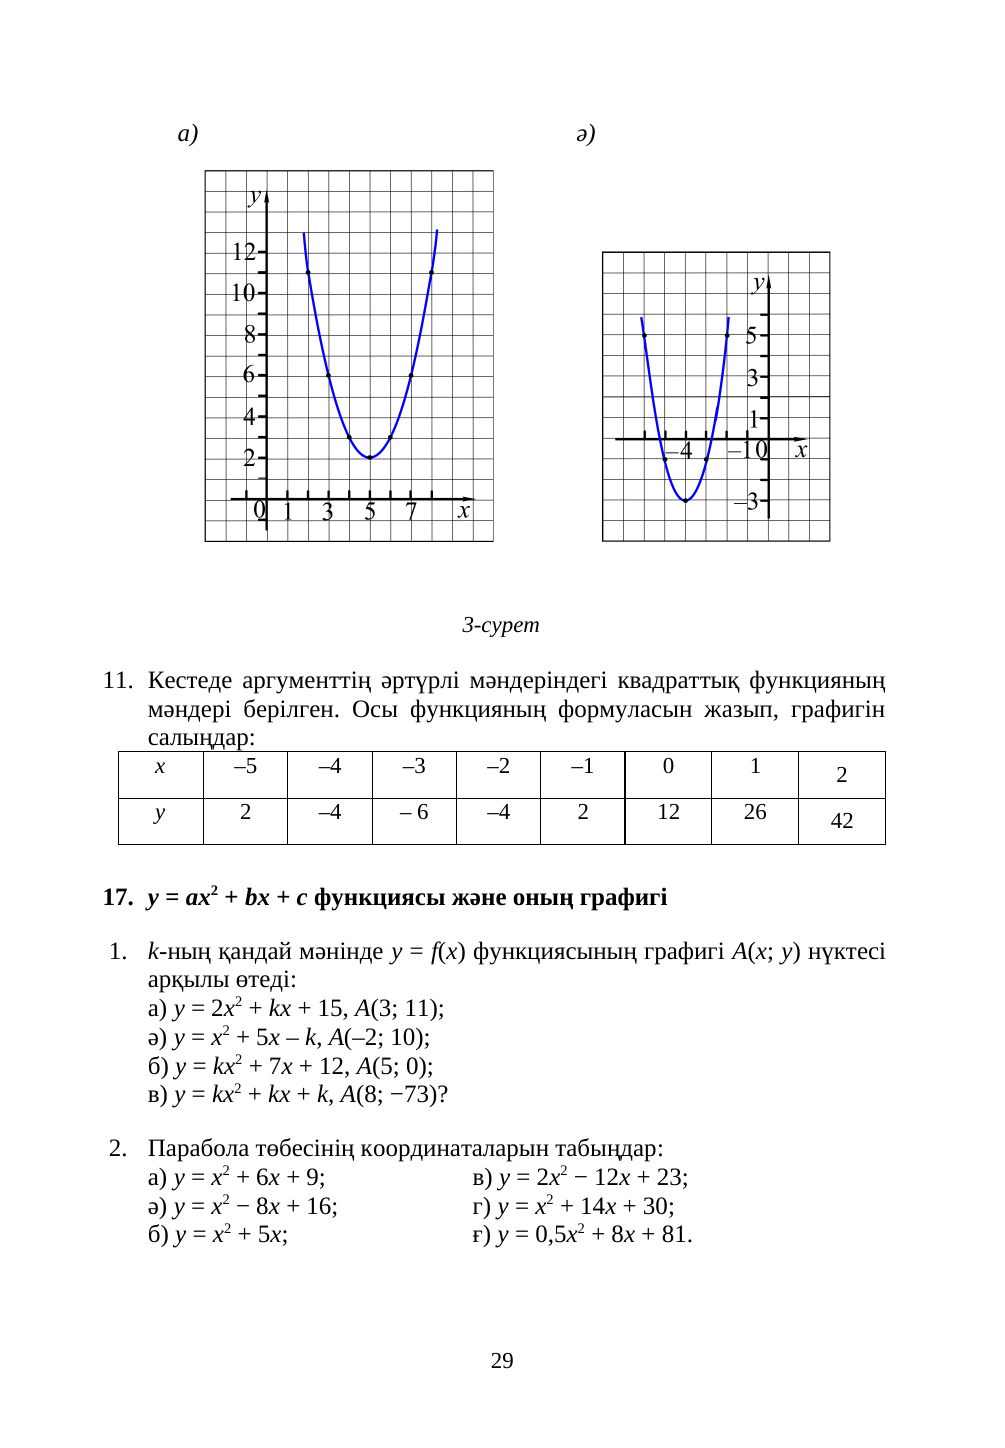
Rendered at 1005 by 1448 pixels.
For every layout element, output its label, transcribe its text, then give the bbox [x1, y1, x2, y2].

subtitle б) y = x2 + 5x; ғ) y = 0,5x2 + 8x + 81. [148, 1219, 886, 1248]
subtitle y = ax2 + bx + c функциясы және оның графигі [118, 882, 886, 911]
picture [204, 170, 494, 542]
subtitle а) y = x2 + 6x + 9; в) y = 2x2 − 12x + 23; [148, 1162, 886, 1191]
list k-ның қандай мәнінде y = f(x) функциясының графигі А(x; y) нүктесі арқылы өтеді: [118, 936, 886, 993]
text Кестеде аргументтің әртүрлі мәндеріндегі квадраттық функцияның мәндері берілген. Осы функцияның формуласын жазып, графигін салыңдар: [118, 665, 886, 751]
table_header –5 [204, 752, 287, 797]
table_header –2 [457, 752, 540, 797]
table_cell 2 [204, 799, 287, 843]
table_cell 26 [712, 799, 798, 843]
subtitle б) y = kx2 + 7x + 12, А(5; 0); [148, 1051, 886, 1079]
table_cell –4 [457, 799, 540, 843]
table_header x [119, 752, 203, 797]
subtitle ә) y = x2 + 5x – k, А(–2; 10); [148, 1022, 886, 1051]
subtitle ә) y = x2 − 8x + 16; г) y = x2 + 14x + 30; [148, 1191, 886, 1219]
table_header 2 [799, 752, 885, 797]
table_header –3 [373, 752, 456, 797]
picture [601, 251, 831, 542]
table_cell y [119, 799, 203, 843]
text Парабола төбесінің координаталарын табыңдар: [118, 1133, 886, 1162]
table_cell 2 [541, 799, 624, 843]
table_header –1 [541, 752, 624, 797]
table_cell –4 [288, 799, 372, 843]
subtitle а) y = 2x2 + kx + 15, А(3; 11); [148, 993, 886, 1022]
subtitle в) y = kx2 + kx + k, А(8; −73)? [148, 1079, 886, 1108]
table_cell 42 [799, 799, 885, 843]
table_cell 12 [626, 799, 711, 843]
subtitle 3-сурет [118, 612, 886, 638]
table_cell – 6 [373, 799, 456, 843]
table_header 0 [626, 752, 711, 797]
table_header –4 [288, 752, 372, 797]
table_header 1 [712, 752, 798, 797]
